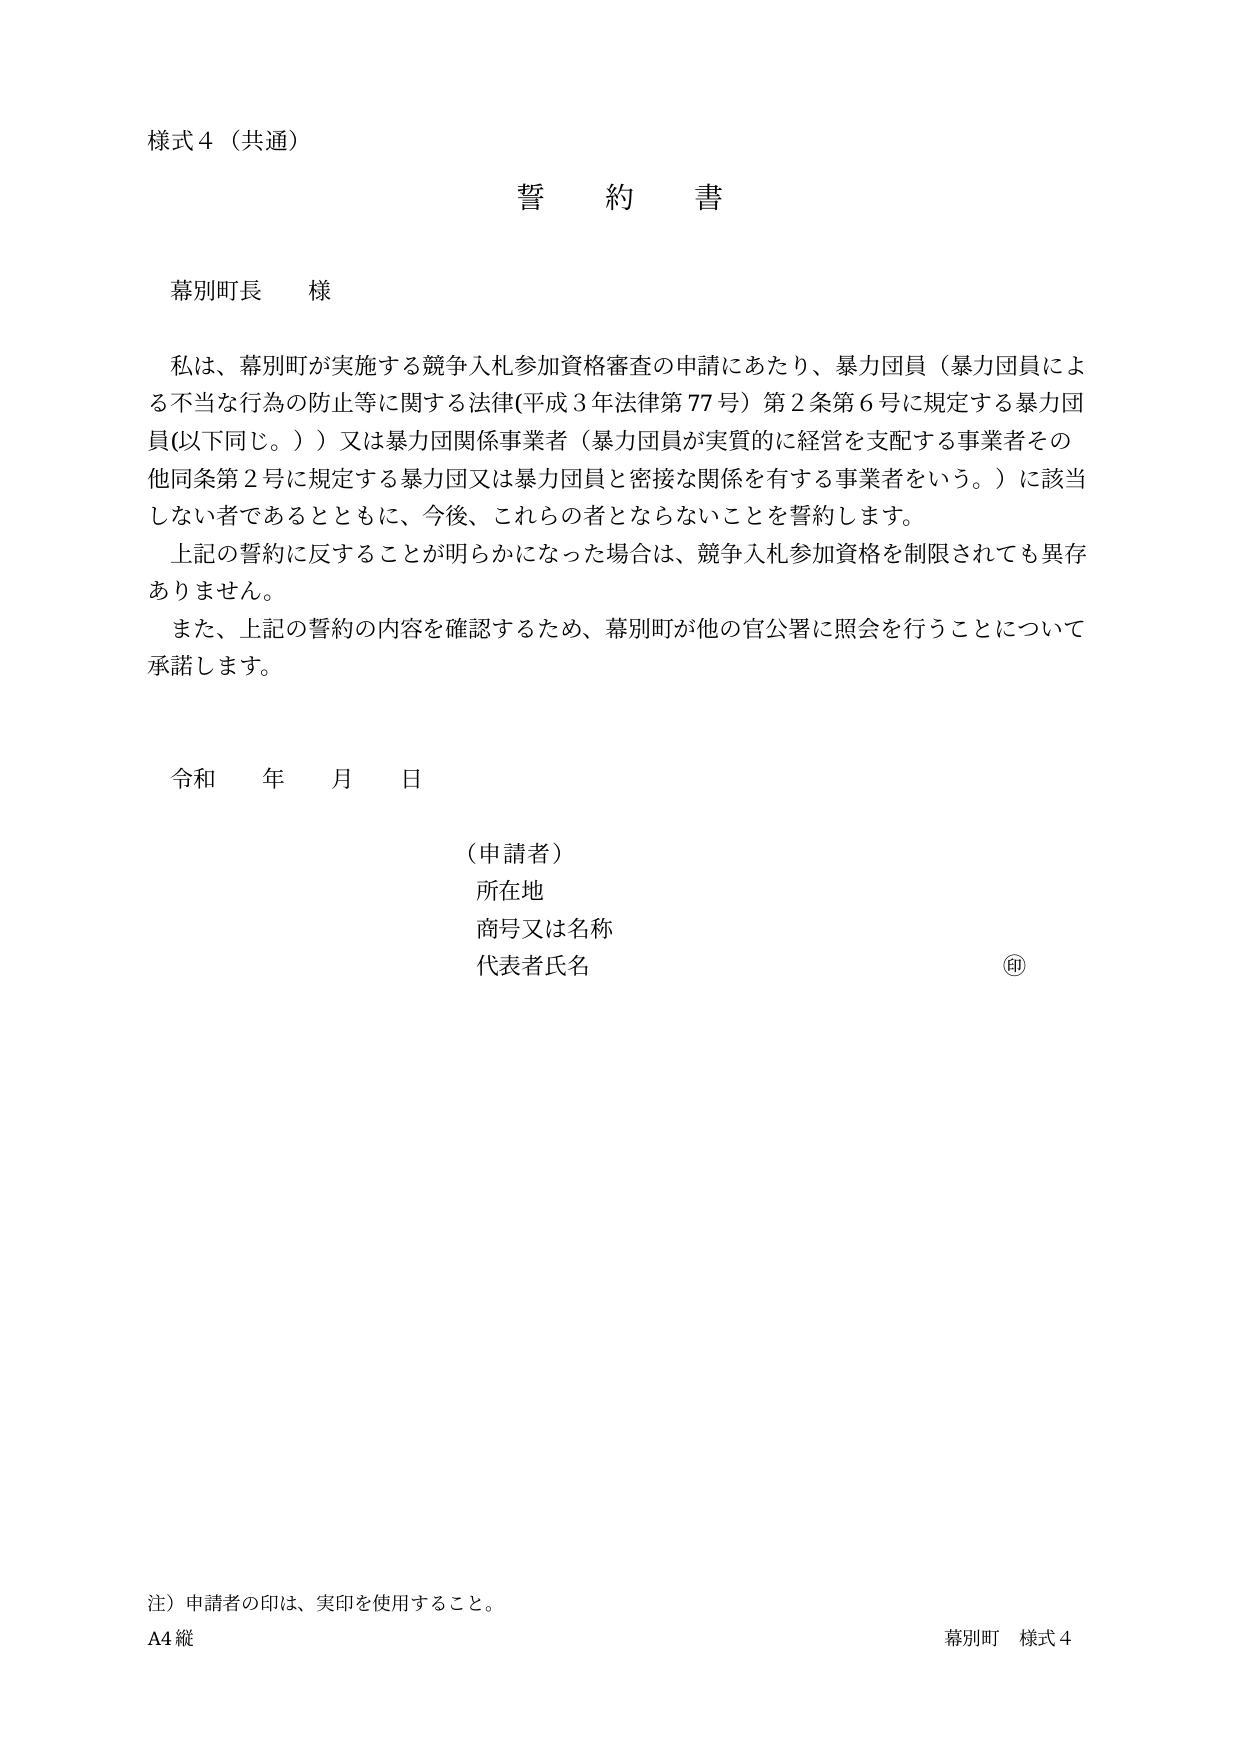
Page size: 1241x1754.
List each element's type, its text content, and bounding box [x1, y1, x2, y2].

text 私は、幕別町が実施する競争入札参加資格審査の申請にあたり、暴力団員（暴力団員による不当な行為の防止等に関する法律(平成３年法律第77号）第２条第６号に規定する暴力団員(以下同じ。））又は暴力団関係事業者（暴力団員が実質的に経営を支配する事業者その他同条第２号に規定する暴力団又は暴力団員と密接な関係を有する事業者をいう。）に該当しない者であるとともに、今後、これらの者とならないことを誓約します。 [148, 346, 1092, 533]
text 幕別町長 様 [148, 271, 1092, 308]
text 注）申請者の印は、実印を使用すること。 [148, 1583, 1092, 1621]
text 所在地 [476, 871, 1092, 908]
text また、上記の誓約の内容を確認するため、幕別町が他の官公署に照会を行うことについて承諾します。 [148, 608, 1092, 683]
text 令和 年 月 日 [148, 758, 1092, 796]
text 上記の誓約に反することが明らかになった場合は、競争入札参加資格を制限されても異存ありません。 [148, 533, 1092, 608]
text （申請者） [454, 833, 1092, 871]
text 様式４（共通） [148, 121, 1092, 158]
text 商号又は名称 [476, 908, 1092, 946]
text 誓 約 書 [148, 158, 1092, 233]
text 代表者氏名 ㊞ [476, 946, 1092, 983]
